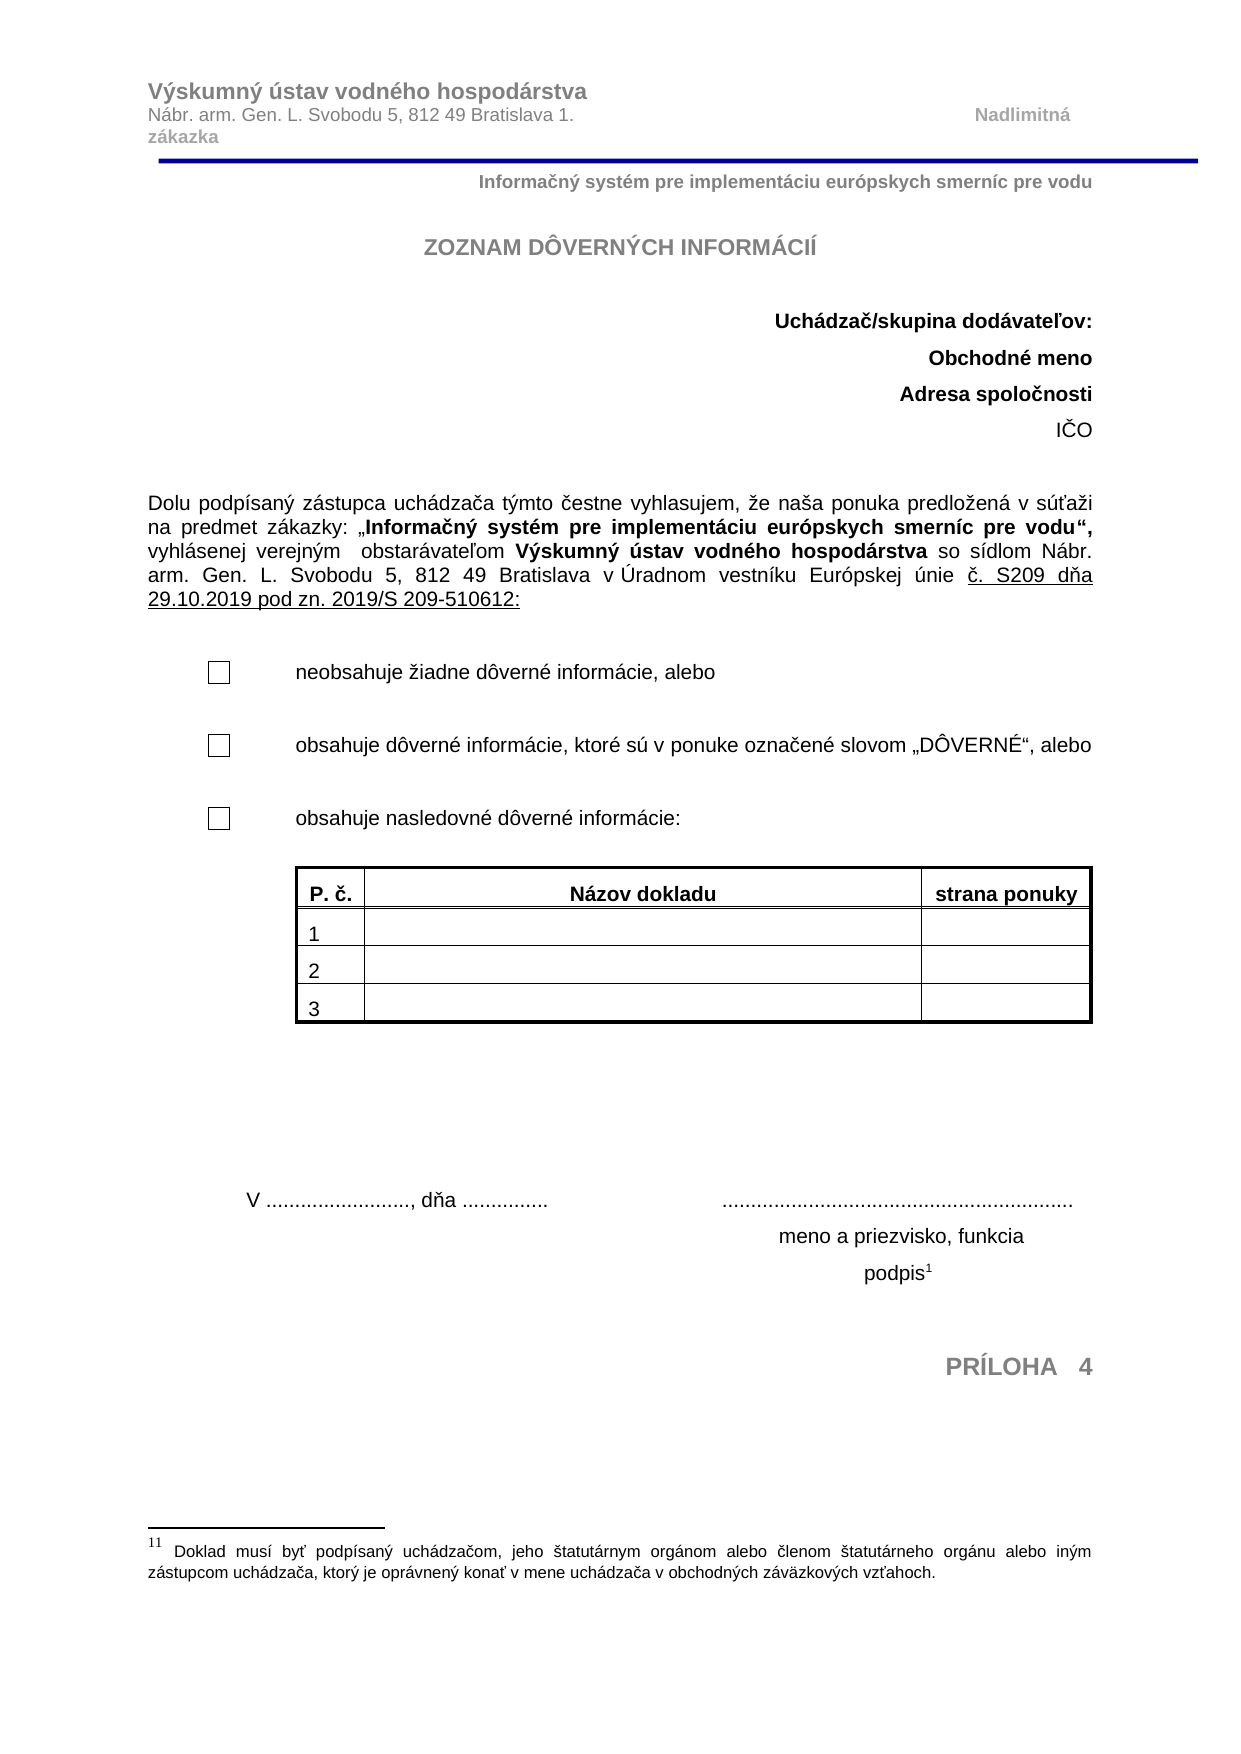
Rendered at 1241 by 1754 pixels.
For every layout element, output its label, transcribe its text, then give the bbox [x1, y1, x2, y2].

table_cell [365, 984, 921, 1020]
table_header strana ponuky [922, 869, 1089, 906]
table_cell 3 [298, 984, 364, 1020]
text Adresa spoločnosti [148, 382, 1093, 406]
table_header Názov dokladu [365, 869, 921, 906]
list obsahuje nasledovné dôverné informácie: [207, 806, 1093, 830]
table_cell [365, 909, 921, 945]
text Obchodné meno [148, 345, 1093, 369]
table_header ............................................................. meno a priezvisko, funkcia podpis1 [647, 1169, 1149, 1327]
table_header P. č. [298, 869, 364, 906]
table_cell [922, 946, 1089, 983]
text Dolu podpísaný zástupca uchádzača týmto čestne vyhlasujem, že naša ponuka predložená v súťaži na predmet zákazky: „Informačný systém pre implementáciu európskych smerníc pre vodu“, vyhlásenej verejným obstarávateľom Výskumný ústav vodného hospodárstva so sídlom Nábr. arm. Gen. L. Svobodu 5, 812 49 Bratislava v Úradnom vestníku Európskej únie č. S209 dňa 29.10.2019 pod zn. 2019/S 209-510612: [148, 491, 1093, 611]
list obsahuje dôverné informácie, ktoré sú v ponuke označené slovom „DÔVERNÉ“, alebo [207, 733, 1093, 757]
table_cell [922, 984, 1089, 1020]
table_cell [922, 909, 1089, 945]
table_header V ........................., dňa ............... [148, 1169, 647, 1327]
list neobsahuje žiadne dôverné informácie, alebo [207, 660, 1093, 684]
table_cell 2 [298, 946, 364, 983]
text Príloha 4 [148, 1352, 1093, 1381]
text Uchádzač/skupina dodávateľov: [148, 309, 1093, 333]
text IČO [148, 418, 1093, 442]
text Zoznam dôverných informácií [148, 233, 1093, 260]
table_cell 1 [298, 909, 364, 945]
table_cell [365, 946, 921, 983]
